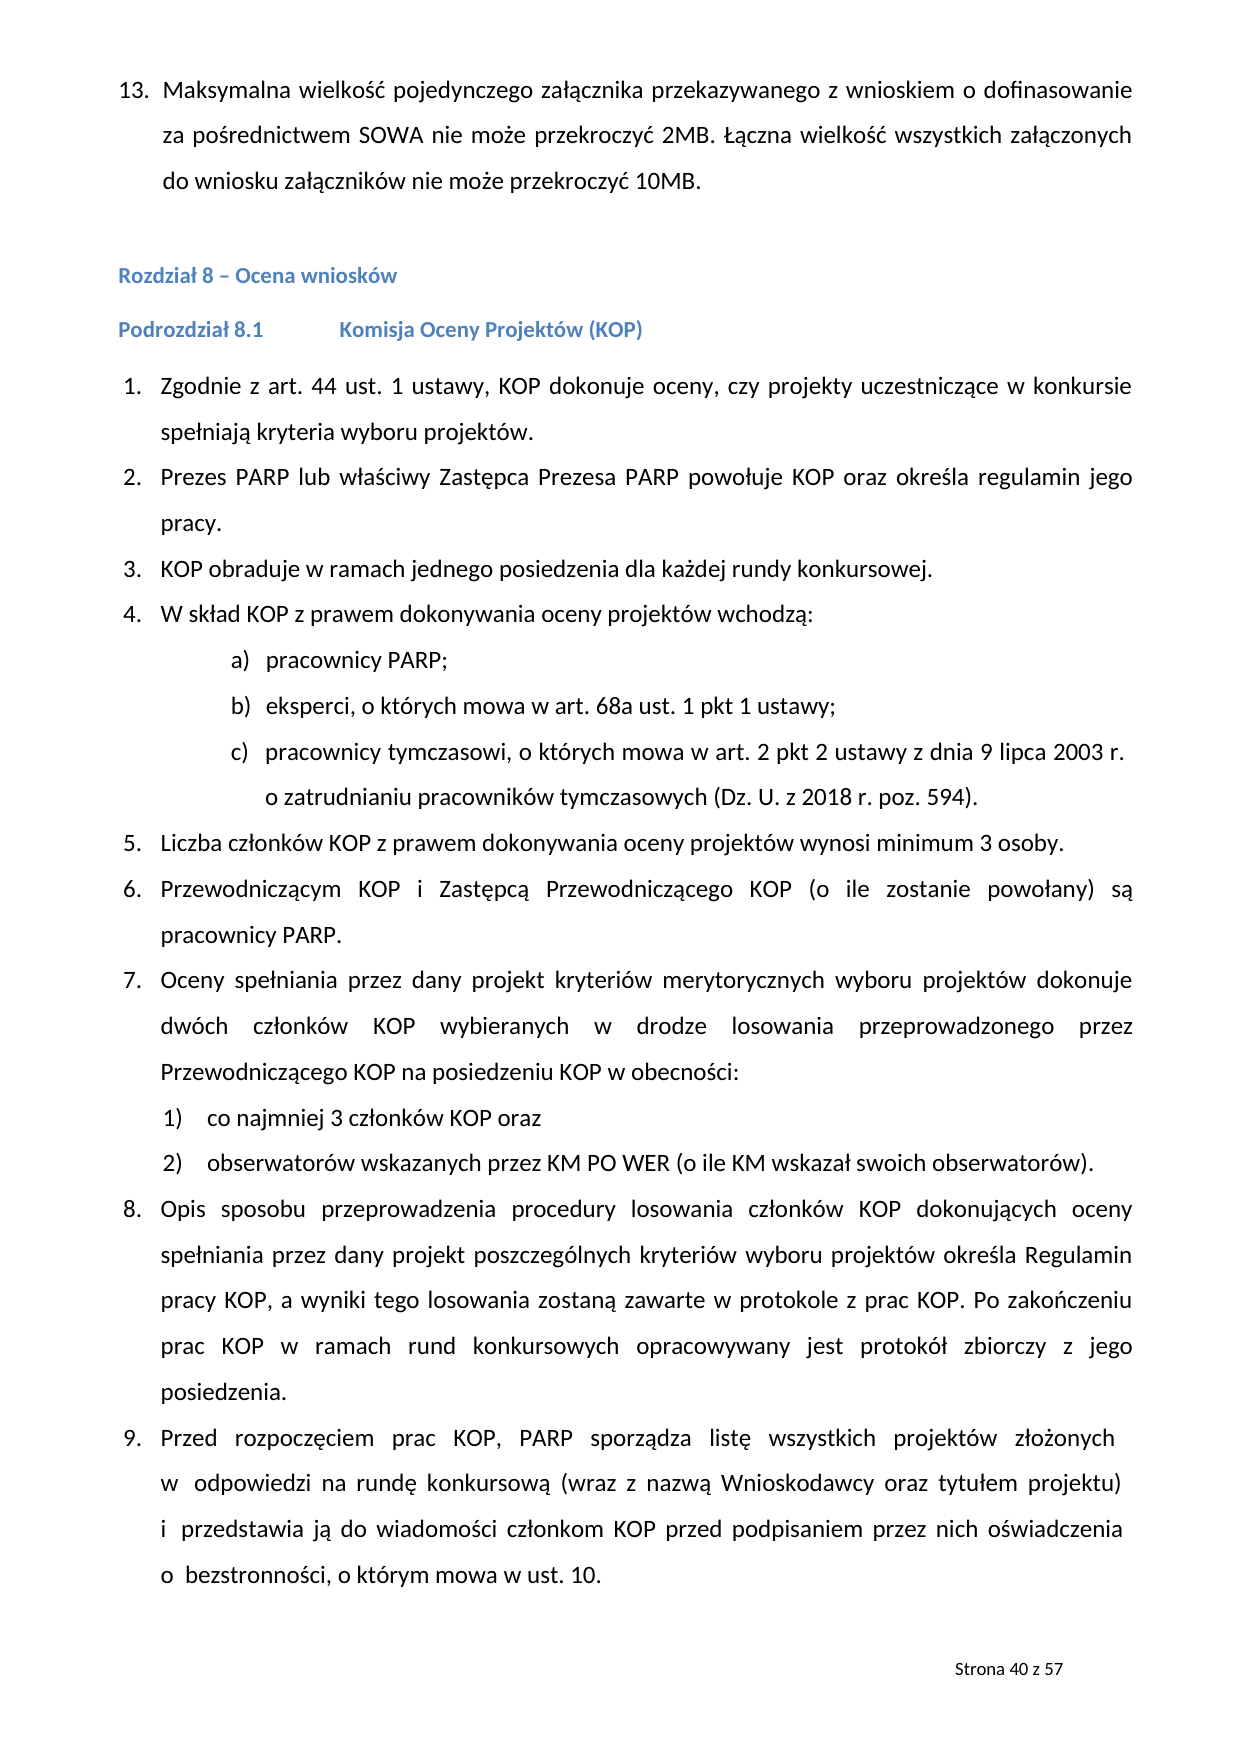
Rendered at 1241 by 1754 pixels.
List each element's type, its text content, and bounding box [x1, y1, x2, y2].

list W skład KOP z prawem dokonywania oceny projektów wchodzą: [123, 599, 1134, 629]
list Oceny spełniania przez dany projekt kryteriów merytorycznych wyboru projektów dokonuje dwóch członków KOP wybieranych w drodze losowania przeprowadzonego przez Przewodniczącego KOP na posiedzeniu KOP w obecności: [123, 964, 1134, 1086]
list Przed rozpoczęciem prac KOP, PARP sporządza listę wszystkich projektów złożonych w odpowiedzi na rundę konkursową (wraz z nazwą Wnioskodawcy oraz tytułem projektu) i przedstawia ją do wiadomości członkom KOP przed podpisaniem przez nich oświadczenia o bezstronności, o którym mowa w ust. 10. [123, 1422, 1134, 1589]
subtitle Podrozdział 8.1 Komisja Oceny Projektów (KOP) [118, 316, 1134, 343]
list Przewodniczącym KOP i Zastępcą Przewodniczącego KOP (o ile zostanie powołany) są pracownicy PARP. [123, 873, 1134, 949]
list Prezes PARP lub właściwy Zastępca Prezesa PARP powołuje KOP oraz określa regulamin jego pracy. [123, 461, 1134, 538]
list Liczba członków KOP z prawem dokonywania oceny projektów wynosi minimum 3 osoby. [123, 827, 1134, 858]
list Zgodnie z art. 44 ust. 1 ustawy, KOP dokonuje oceny, czy projekty uczestniczące w konkursie spełniają kryteria wyboru projektów. [123, 370, 1134, 446]
subtitle Rozdział 8 – Ocena wniosków [118, 261, 1134, 289]
list obserwatorów wskazanych przez KM PO WER (o ile KM wskazał swoich obserwatorów). [162, 1147, 1134, 1178]
list Maksymalna wielkość pojedynczego załącznika przekazywanego z wnioskiem o dofinasowanie za pośrednictwem SOWA nie może przekroczyć 2MB. Łączna wielkość wszystkich załączonych do wniosku załączników nie może przekroczyć 10MB. [118, 74, 1134, 196]
list co najmniej 3 członków KOP oraz [162, 1102, 1134, 1132]
text b) eksperci, o których mowa w art. 68a ust. 1 pkt 1 ustawy; [231, 690, 1134, 721]
list KOP obraduje w ramach jednego posiedzenia dla każdej rundy konkursowej. [123, 553, 1134, 583]
text a) pracownicy PARP; [231, 644, 1134, 675]
list Opis sposobu przeprowadzenia procedury losowania członków KOP dokonujących oceny spełniania przez dany projekt poszczególnych kryteriów wyboru projektów określa Regulamin pracy KOP, a wyniki tego losowania zostaną zawarte w protokole z prac KOP. Po zakończeniu prac KOP w ramach rund konkursowych opracowywany jest protokół zbiorczy z jego posiedzenia. [123, 1193, 1134, 1407]
text c) pracownicy tymczasowi, o których mowa w art. 2 pkt 2 ustawy z dnia 9 lipca 2003 r. o zatrudnianiu pracowników tymczasowych (Dz. U. z 2018 r. poz. 594). [231, 736, 1134, 812]
